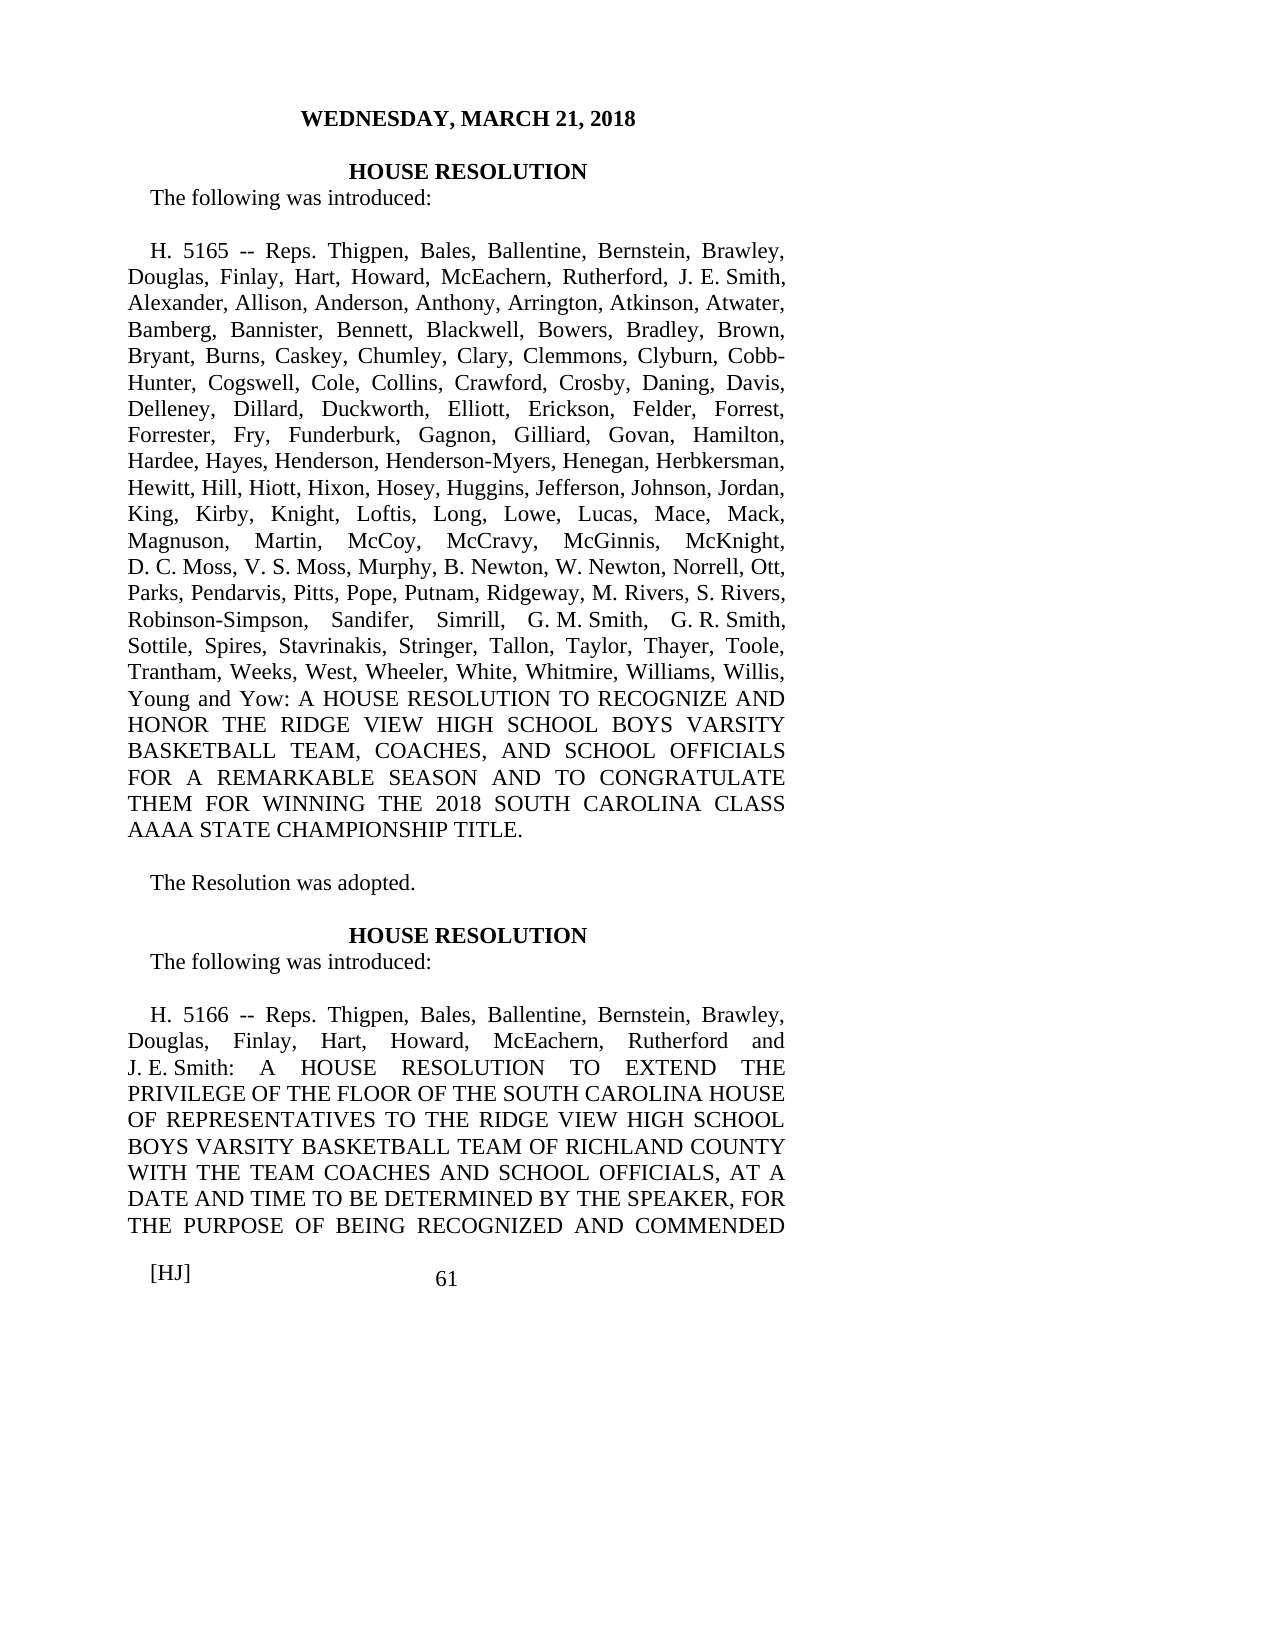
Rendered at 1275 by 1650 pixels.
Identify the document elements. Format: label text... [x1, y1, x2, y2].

text The following was introduced: [127, 948, 786, 975]
text The following was introduced: [127, 184, 786, 210]
text HOUSE RESOLUTION [127, 922, 786, 948]
text H. 5165 -- Reps. Thigpen, Bales, Ballentine, Bernstein, Brawley, Douglas, Finlay, Hart, Howard, McEachern, Rutherford, J. E. Smith, Alexander, Allison, Anderson, Anthony, Arrington, Atkinson, Atwater, Bamberg, Bannister, Bennett, Blackwell, Bowers, Bradley, Brown, Bryant, Burns, Caskey, Chumley, Clary, Clemmons, Clyburn, Cobb-Hunter, Cogswell, Cole, Collins, Crawford, Crosby, Daning, Davis, Delleney, Dillard, Duckworth, Elliott, Erickson, Felder, Forrest, Forrester, Fry, Funderburk, Gagnon, Gilliard, Govan, Hamilton, Hardee, Hayes, Henderson, Henderson-Myers, Henegan, Herbkersman, Hewitt, Hill, Hiott, Hixon, Hosey, Huggins, Jefferson, Johnson, Jordan, King, Kirby, Knight, Loftis, Long, Lowe, Lucas, Mace, Mack, Magnuson, Martin, McCoy, McCravy, McGinnis, McKnight, D. C. Moss, V. S. Moss, Murphy, B. Newton, W. Newton, Norrell, Ott, Parks, Pendarvis, Pitts, Pope, Putnam, Ridgeway, M. Rivers, S. Rivers, Robinson-Simpson, Sandifer, Simrill, G. M. Smith, G. R. Smith, Sottile, Spires, Stavrinakis, Stringer, Tallon, Taylor, Thayer, Toole, Trantham, Weeks, West, Wheeler, White, Whitmire, Williams, Willis, Young and Yow: A HOUSE RESOLUTION TO RECOGNIZE AND HONOR THE RIDGE VIEW HIGH SCHOOL BOYS VARSITY BASKETBALL TEAM, COACHES, AND SCHOOL OFFICIALS FOR A REMARKABLE SEASON AND TO CONGRATULATE THEM FOR WINNING THE 2018 SOUTH CAROLINA CLASS AAAA STATE CHAMPIONSHIP TITLE. [127, 237, 786, 843]
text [127, 1001, 786, 1238]
text The Resolution was adopted. [127, 869, 786, 896]
text HOUSE RESOLUTION [127, 158, 786, 184]
